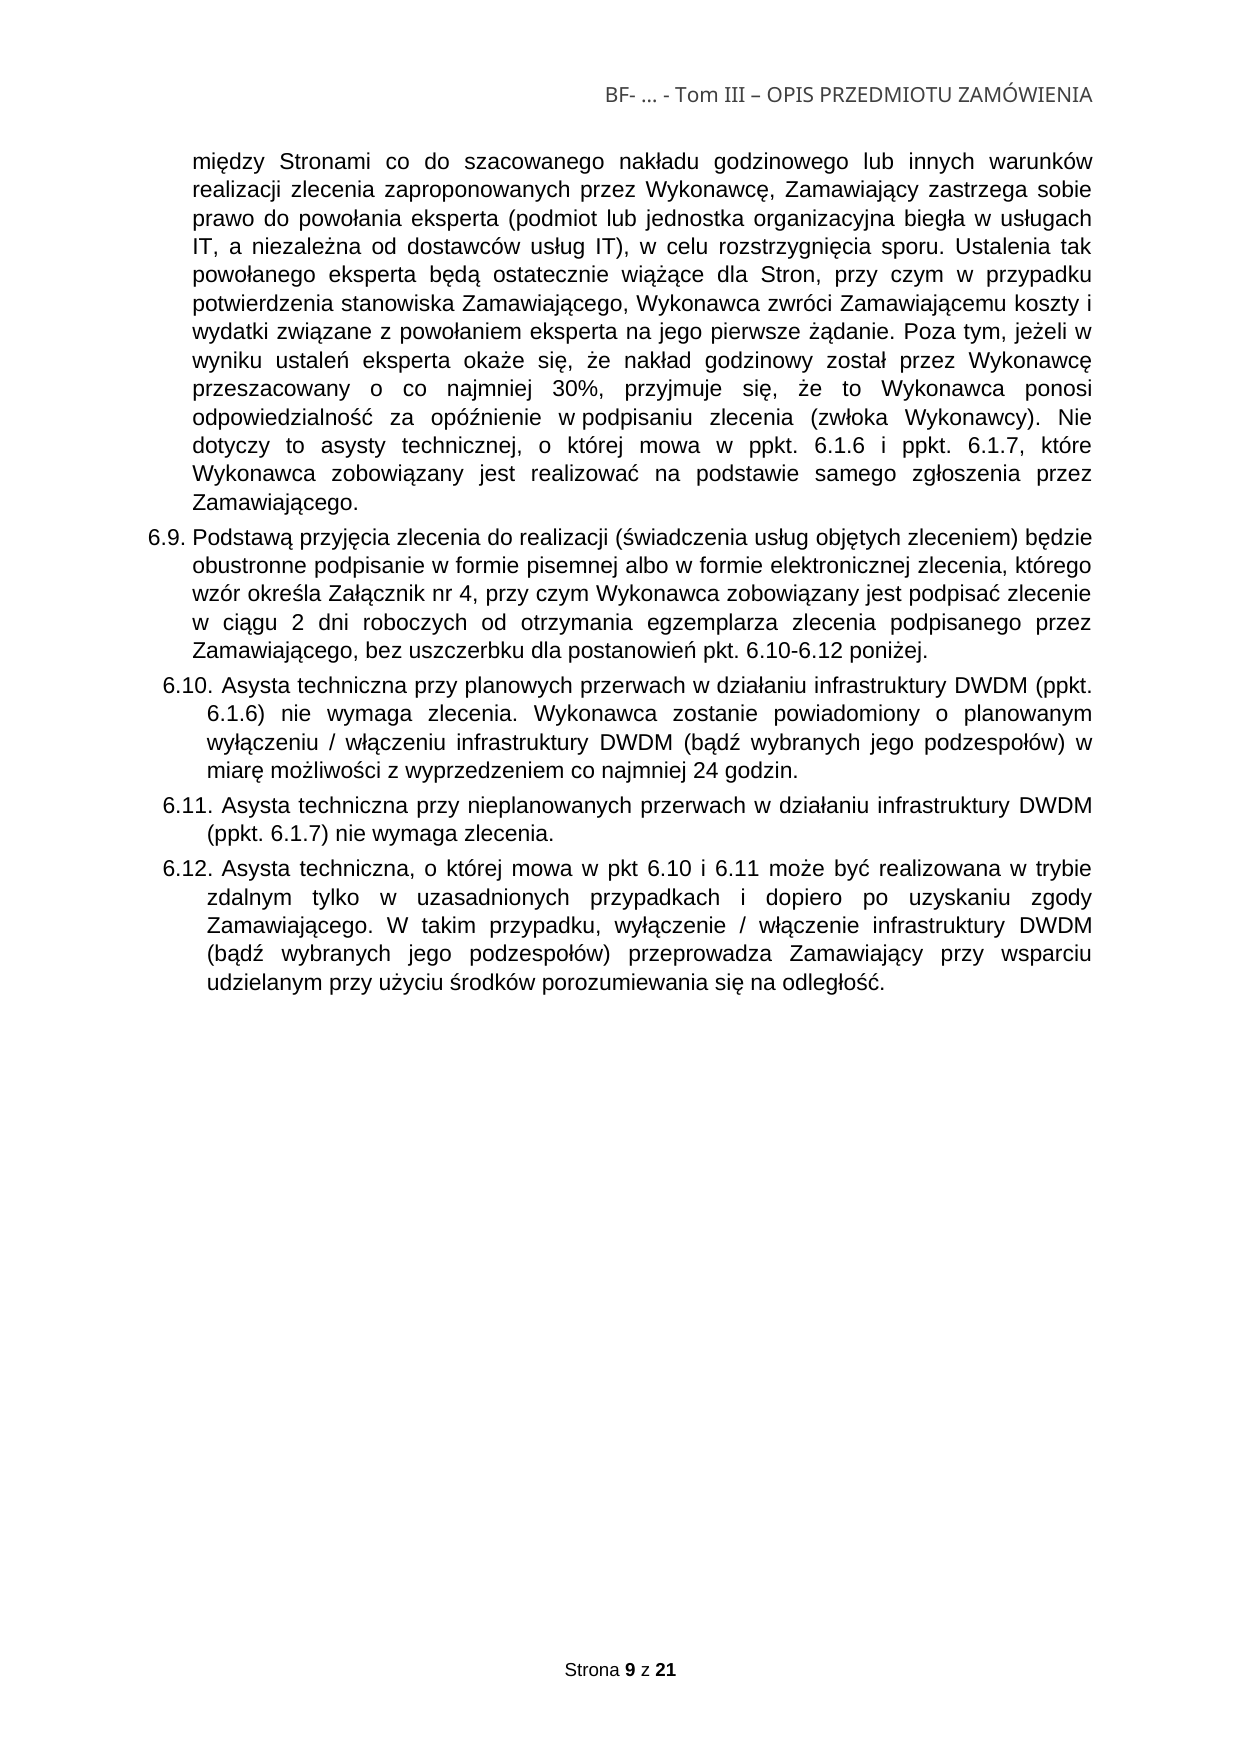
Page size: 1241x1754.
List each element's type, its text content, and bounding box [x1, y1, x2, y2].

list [148, 148, 1093, 515]
list Asysta techniczna przy planowych przerwach w działaniu infrastruktury DWDM (ppkt. 6.1.6) nie wymaga zlecenia. Wykonawca zostanie powiadomiony o planowanym wyłączeniu / włączeniu infrastruktury DWDM (bądź wybranych jego podzespołów) w miarę możliwości z wyprzedzeniem co najmniej 24 godzin. [162, 672, 1093, 784]
list Podstawą przyjęcia zlecenia do realizacji (świadczenia usług objętych zleceniem) będzie obustronne podpisanie w formie pisemnej albo w formie elektronicznej zlecenia, którego wzór określa Załącznik nr 4, przy czym Wykonawca zobowiązany jest podpisać zlecenie w ciągu 2 dni roboczych od otrzymania egzemplarza zlecenia podpisanego przez Zamawiającego, bez uszczerbku dla postanowień pkt. 6.10-6.12 poniżej. [148, 523, 1093, 664]
list Asysta techniczna przy nieplanowanych przerwach w działaniu infrastruktury DWDM (ppkt. 6.1.7) nie wymaga zlecenia. [162, 792, 1093, 847]
list Asysta techniczna, o której mowa w pkt 6.10 i 6.11 może być realizowana w trybie zdalnym tylko w uzasadnionych przypadkach i dopiero po uzyskaniu zgody Zamawiającego. W takim przypadku, wyłączenie / włączenie infrastruktury DWDM (bądź wybranych jego podzespołów) przeprowadza Zamawiający przy wsparciu udzielanym przy użyciu środków porozumiewania się na odległość. [162, 855, 1093, 995]
